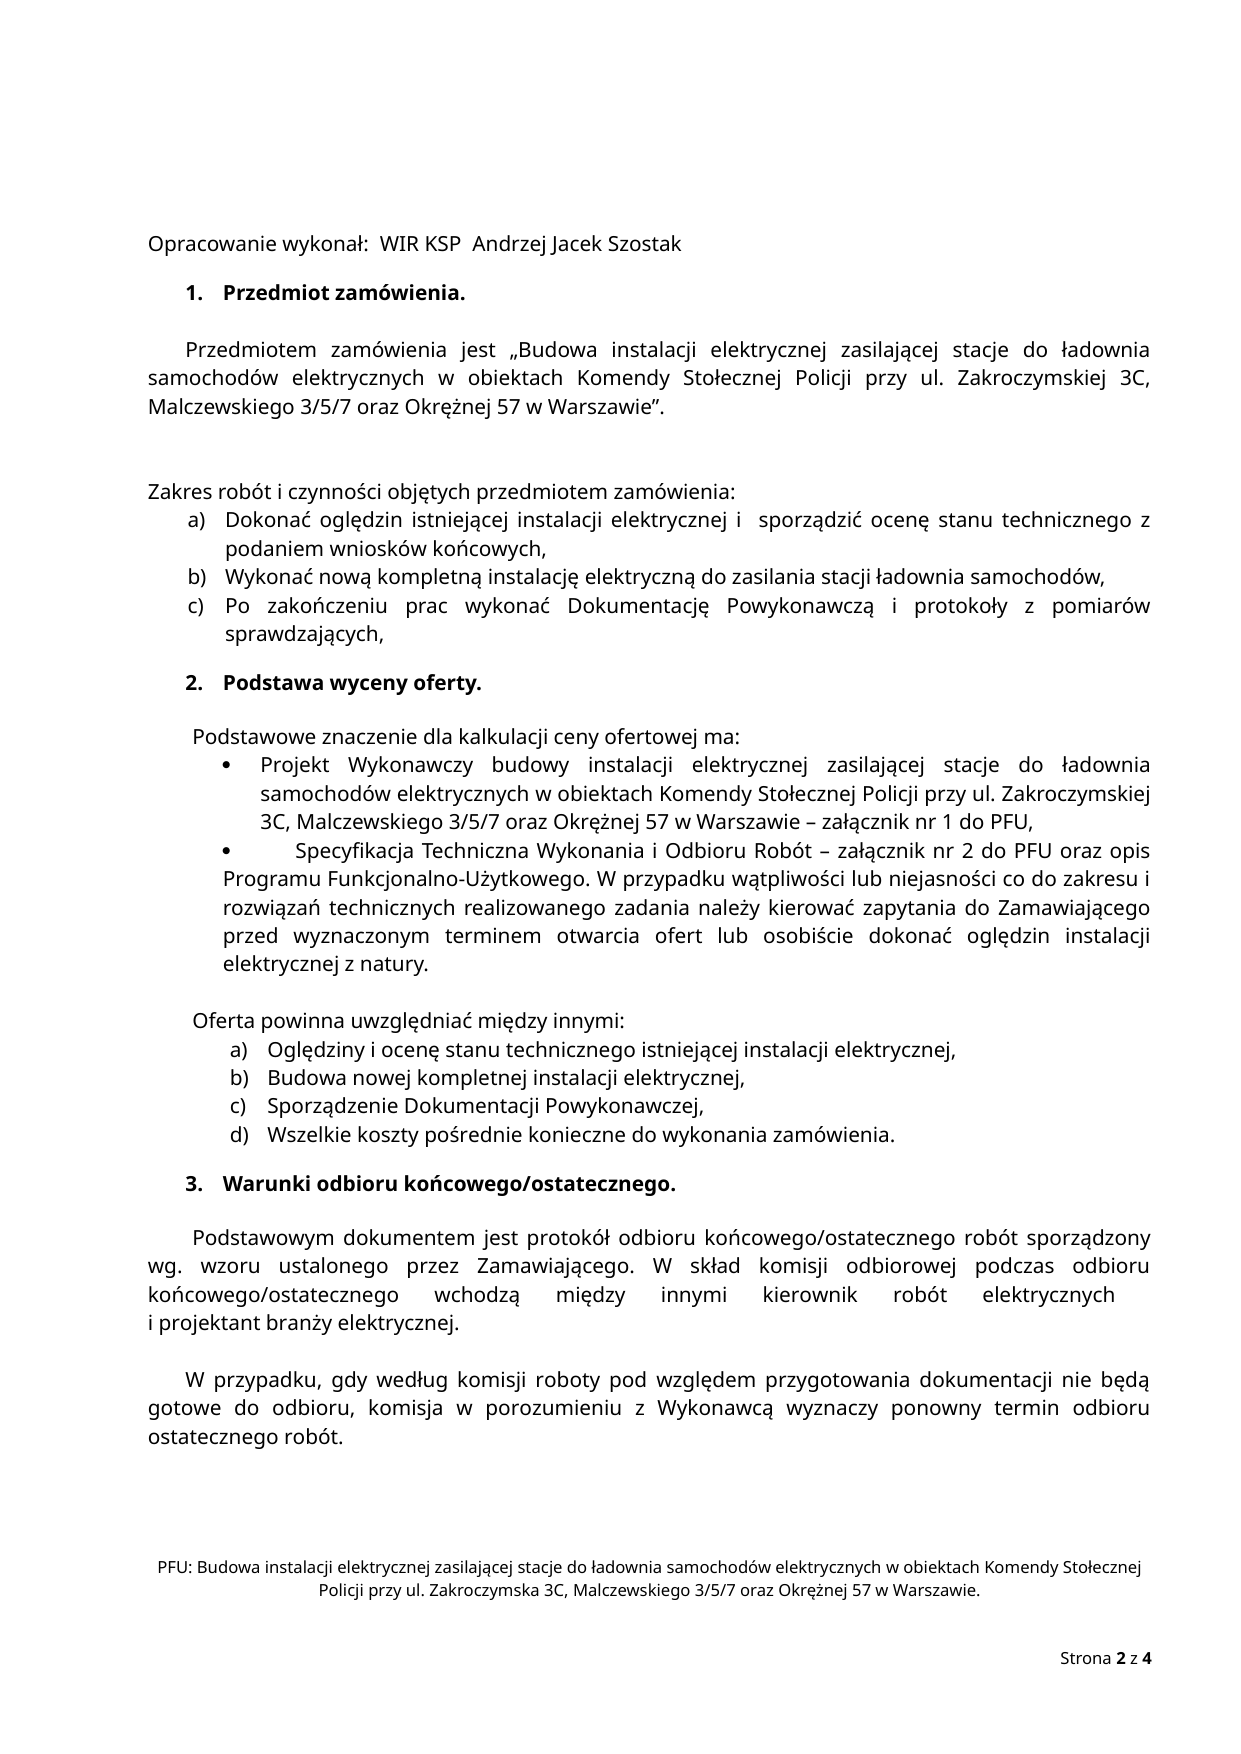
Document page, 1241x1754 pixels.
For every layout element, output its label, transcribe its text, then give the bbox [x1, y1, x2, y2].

list Wszelkie koszty pośrednie konieczne do wykonania zamówienia. [229, 1120, 1152, 1148]
text Podstawowe znaczenie dla kalkulacji ceny ofertowej ma: [148, 722, 1152, 750]
subtitle Warunki odbioru końcowego/ostatecznego. [185, 1169, 1152, 1198]
list Specyfikacja Techniczna Wykonania i Odbioru Robót – załącznik nr 2 do PFU oraz opis Programu Funkcjonalno-Użytkowego. W przypadku wątpliwości lub niejasności co do zakresu i rozwiązań technicznych realizowanego zadania należy kierować zapytania do Zamawiającego przed wyznaczonym terminem otwarcia ofert lub osobiście dokonać oględzin instalacji elektrycznej z natury. [223, 836, 1152, 978]
text W przypadku, gdy według komisji roboty pod względem przygotowania dokumentacji nie będą gotowe do odbioru, komisja w porozumieniu z Wykonawcą wyznaczy ponowny termin odbioru ostatecznego robót. [148, 1365, 1152, 1450]
list Projekt Wykonawczy budowy instalacji elektrycznej zasilającej stacje do ładownia samochodów elektrycznych w obiektach Komendy Stołecznej Policji przy ul. Zakroczymskiej 3C, Malczewskiego 3/5/7 oraz Okrężnej 57 w Warszawie – załącznik nr 1 do PFU, [223, 750, 1152, 836]
subtitle Podstawa wyceny oferty. [185, 668, 1152, 697]
text Oferta powinna uwzględniać między innymi: [148, 1006, 1152, 1035]
text Zakres robót i czynności objętych przedmiotem zamówienia: [148, 477, 1152, 506]
text Przedmiotem zamówienia jest „Budowa instalacji elektrycznej zasilającej stacje do ładownia samochodów elektrycznych w obiektach Komendy Stołecznej Policji przy ul. Zakroczymskiej 3C, Malczewskiego 3/5/7 oraz Okrężnej 57 w Warszawie”. [148, 335, 1152, 420]
list Wykonać nową kompletną instalację elektryczną do zasilania stacji ładownia samochodów, [187, 562, 1152, 591]
list Po zakończeniu prac wykonać Dokumentację Powykonawczą i protokoły z pomiarów sprawdzających, [187, 591, 1152, 648]
list Budowa nowej kompletnej instalacji elektrycznej, [229, 1063, 1152, 1092]
list Sporządzenie Dokumentacji Powykonawczej, [229, 1092, 1152, 1120]
text Opracowanie wykonał: WIR KSP [148, 229, 1152, 257]
list Dokonać oględzin istniejącej instalacji elektrycznej i sporządzić ocenę stanu technicznego z podaniem wniosków końcowych, [187, 506, 1152, 562]
subtitle Przedmiot zamówienia. [185, 278, 1152, 306]
list Oględziny i ocenę stanu technicznego istniejącej instalacji elektrycznej, [229, 1035, 1152, 1063]
text Podstawowym dokumentem jest protokół odbioru końcowego/ostatecznego robót sporządzony wg. wzoru ustalonego przez Zamawiającego. W skład komisji odbiorowej podczas odbioru końcowego/ostatecznego wchodzą między innymi kierownik robót elektrycznych i projektant branży elektrycznej. [148, 1223, 1152, 1337]
